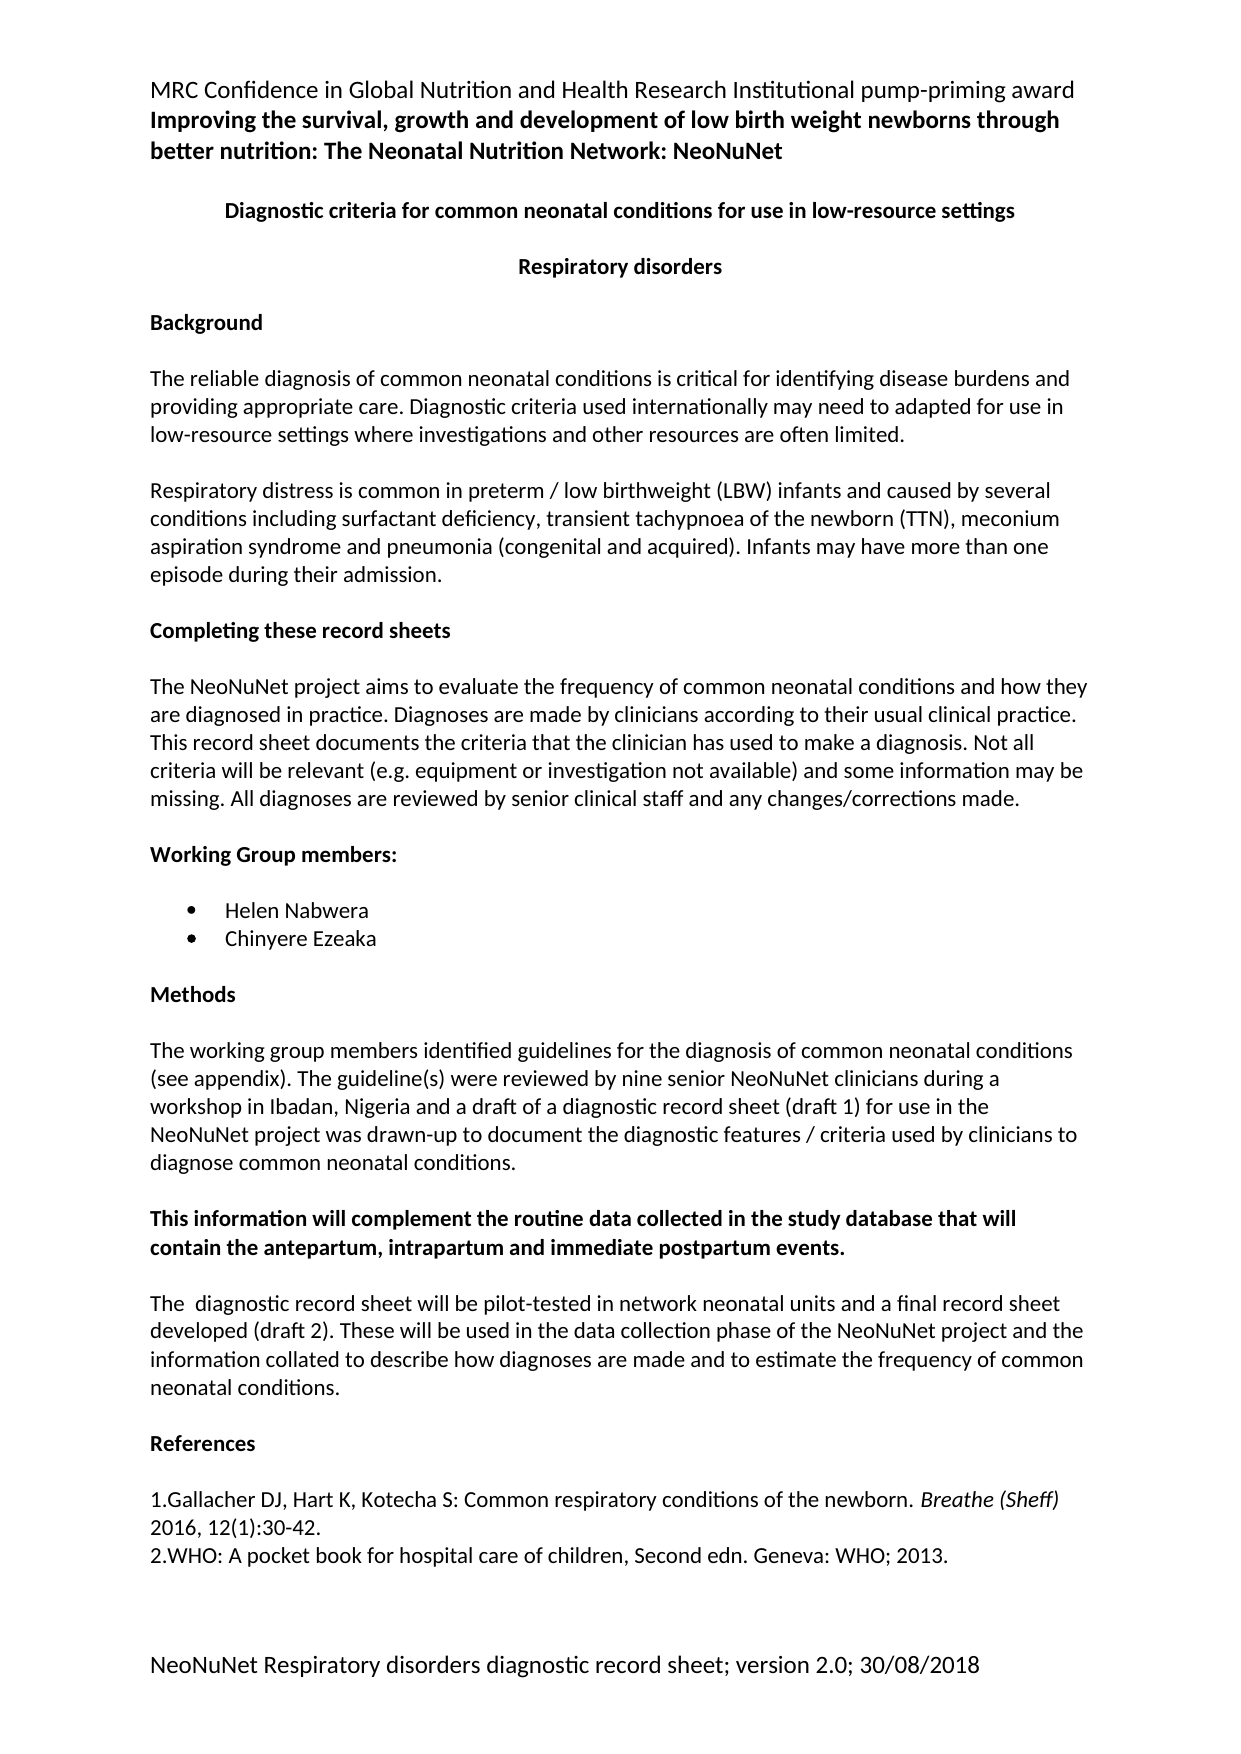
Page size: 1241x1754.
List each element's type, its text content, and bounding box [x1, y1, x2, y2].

text This information will complement the routine data collected in the study database that will contain the antepartum, intrapartum and immediate postpartum events. [150, 1204, 1090, 1261]
text Methods [150, 980, 1090, 1008]
text Diagnostic criteria for common neonatal conditions for use in low-resource settings [150, 196, 1090, 224]
text The working group members identified guidelines for the diagnosis of common neonatal conditions (see appendix). The guideline(s) were reviewed by nine senior NeoNuNet clinicians during a workshop in Ibadan, Nigeria and a draft of a diagnostic record sheet (draft 1) for use in the NeoNuNet project was drawn-up to document the diagnostic features / criteria used by clinicians to diagnose common neonatal conditions. [150, 1036, 1090, 1177]
list Chinyere Ezeaka [187, 924, 1090, 952]
text The diagnostic record sheet will be pilot-tested in network neonatal units and a final record sheet developed (draft 2). These will be used in the data collection phase of the NeoNuNet project and the information collated to describe how diagnoses are made and to estimate the frequency of common neonatal conditions. [150, 1289, 1090, 1401]
text Respiratory disorders [150, 252, 1090, 280]
text 2.WHO: A pocket book for hospital care of children, Second edn. Geneva: WHO; 2013. [150, 1541, 1090, 1569]
text Respiratory distress is common in preterm / low birthweight (LBW) infants and caused by several conditions including surfactant deficiency, transient tachypnoea of the newborn (TTN), meconium aspiration syndrome and pneumonia (congenital and acquired). Infants may have more than one episode during their admission. [150, 476, 1090, 588]
text The reliable diagnosis of common neonatal conditions is critical for identifying disease burdens and providing appropriate care. Diagnostic criteria used internationally may need to adapted for use in low-resource settings where investigations and other resources are often limited. [150, 364, 1090, 448]
text Background [150, 308, 1090, 336]
text 1.Gallacher DJ, Hart K, Kotecha S: Common respiratory conditions of the newborn. Breathe (Sheff) 2016, 12(1):30-42. [150, 1485, 1090, 1541]
list Helen Nabwera [187, 896, 1090, 924]
text Working Group members: [150, 840, 1090, 868]
text Completing these record sheets [150, 616, 1090, 644]
text The NeoNuNet project aims to evaluate the frequency of common neonatal conditions and how they are diagnosed in practice. Diagnoses are made by clinicians according to their usual clinical practice. This record sheet documents the criteria that the clinician has used to make a diagnosis. Not all criteria will be relevant (e.g. equipment or investigation not available) and some information may be missing. All diagnoses are reviewed by senior clinical staff and any changes/corrections made. [150, 672, 1090, 812]
text References [150, 1429, 1090, 1457]
